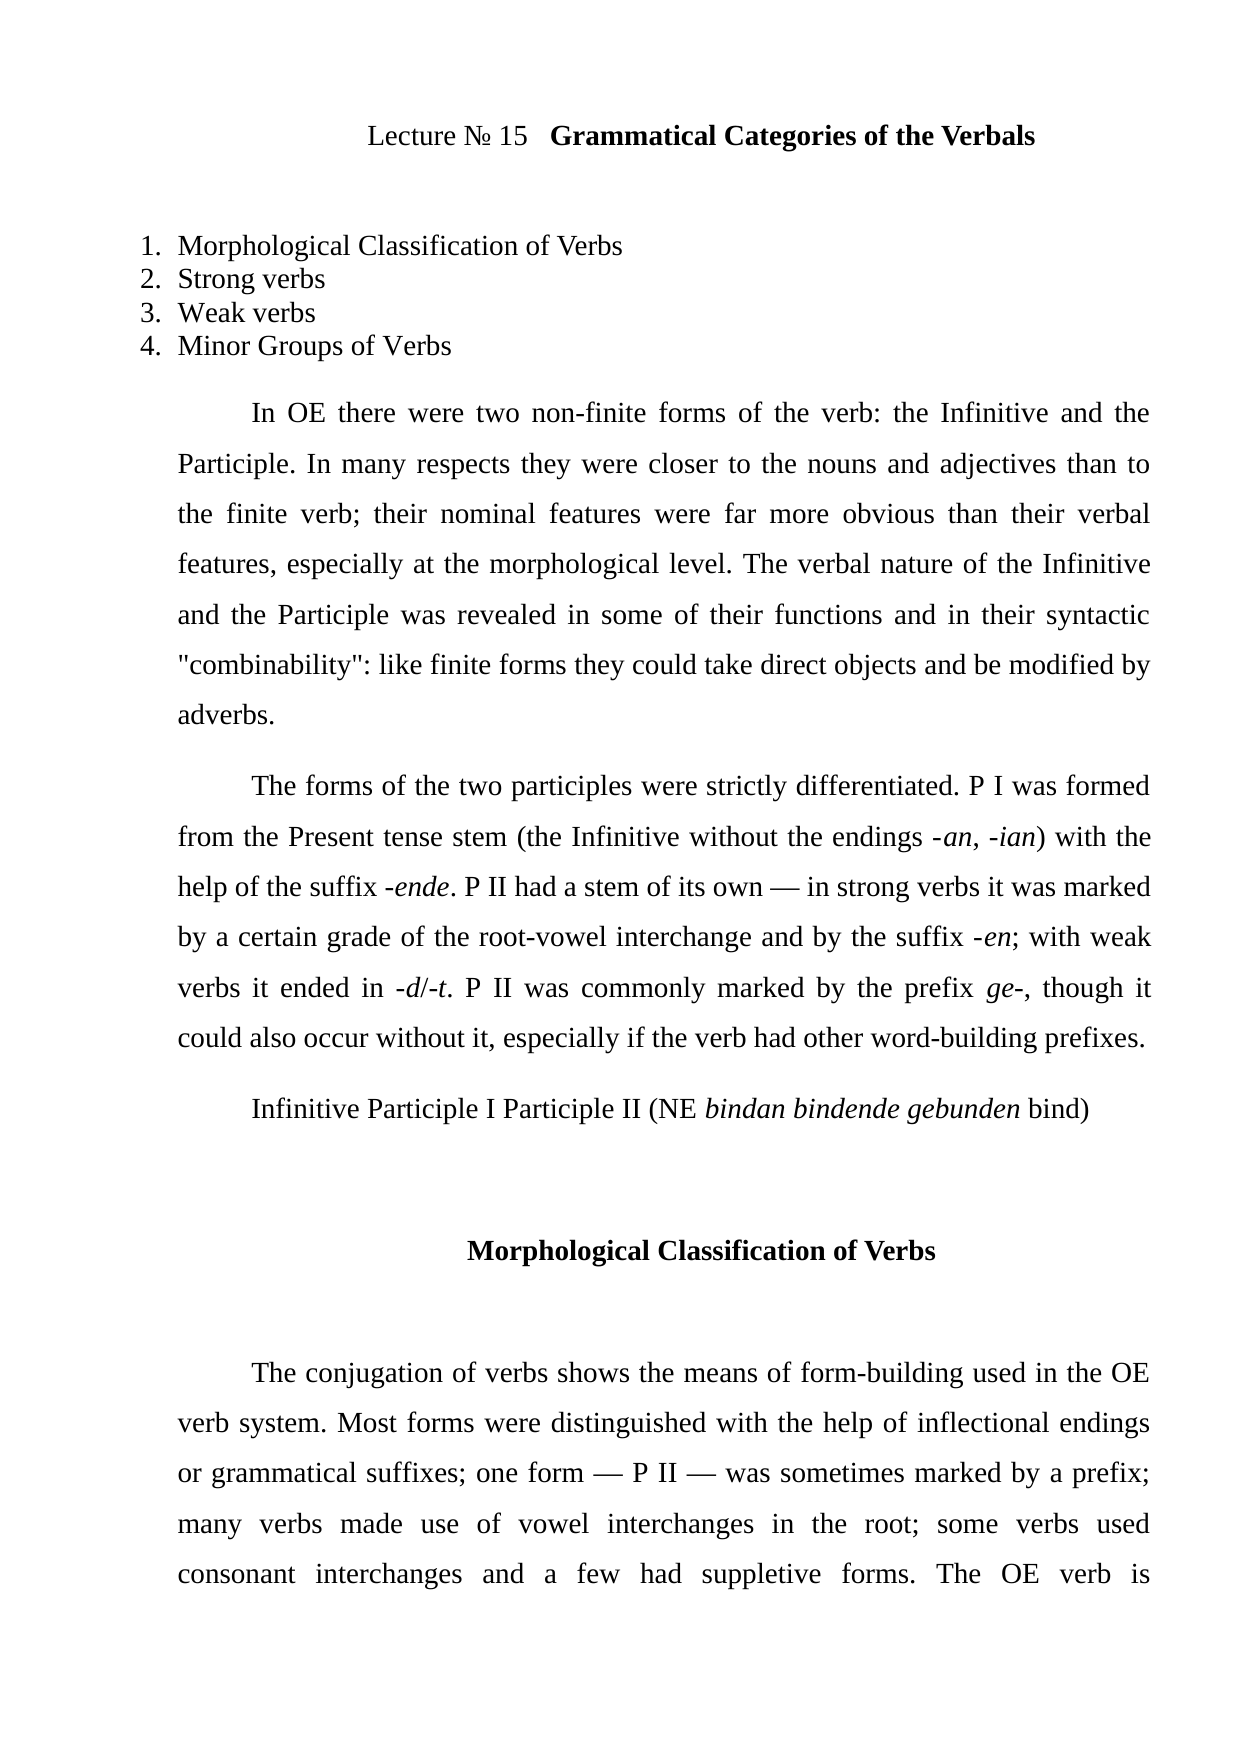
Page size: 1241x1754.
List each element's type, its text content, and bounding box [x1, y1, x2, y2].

subtitle Morphological Classification of Verbs [177, 1233, 1152, 1267]
text In OE there were two non-finite forms of the verb: the Infinitive and the Participle. In many respects they were closer to the nouns and adjectives than to the finite verb; their nominal features were far more obvious than their verbal features, especially at the morphological level. The verbal nature of the Infinitive and the Participle was revealed in some of their functions and in their syntactic "combinability": like finite forms they could take direct objects and be modified by adverbs. [177, 396, 1152, 731]
list Strong verbs [140, 261, 1152, 295]
list Weak verbs [140, 295, 1152, 328]
text The forms of the two participles were strictly differentiated. P I was formed from the Present tense stem (the Infinitive without the endings -an, -ian) with the help of the suffix -ende. P II had a stem of its own — in strong verbs it was marked by a certain grade of the root-vowel interchange and by the suffix -en; with weak verbs it ended in -d/-t. P II was commonly marked by the prefix ge-, though it could also occur without it, especially if the verb had other word-building prefixes. [177, 768, 1152, 1054]
text Infinitive Participle I Participle II (NE bindan bindende gebunden bind) [177, 1091, 1152, 1125]
subtitle Lecture № 15 Grammatical Categories of the Verbals [177, 118, 1152, 152]
list Minor Groups of Verbs [140, 328, 1152, 362]
subtitle Morphological Classification of Verbs [140, 228, 1152, 261]
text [177, 1355, 1152, 1590]
